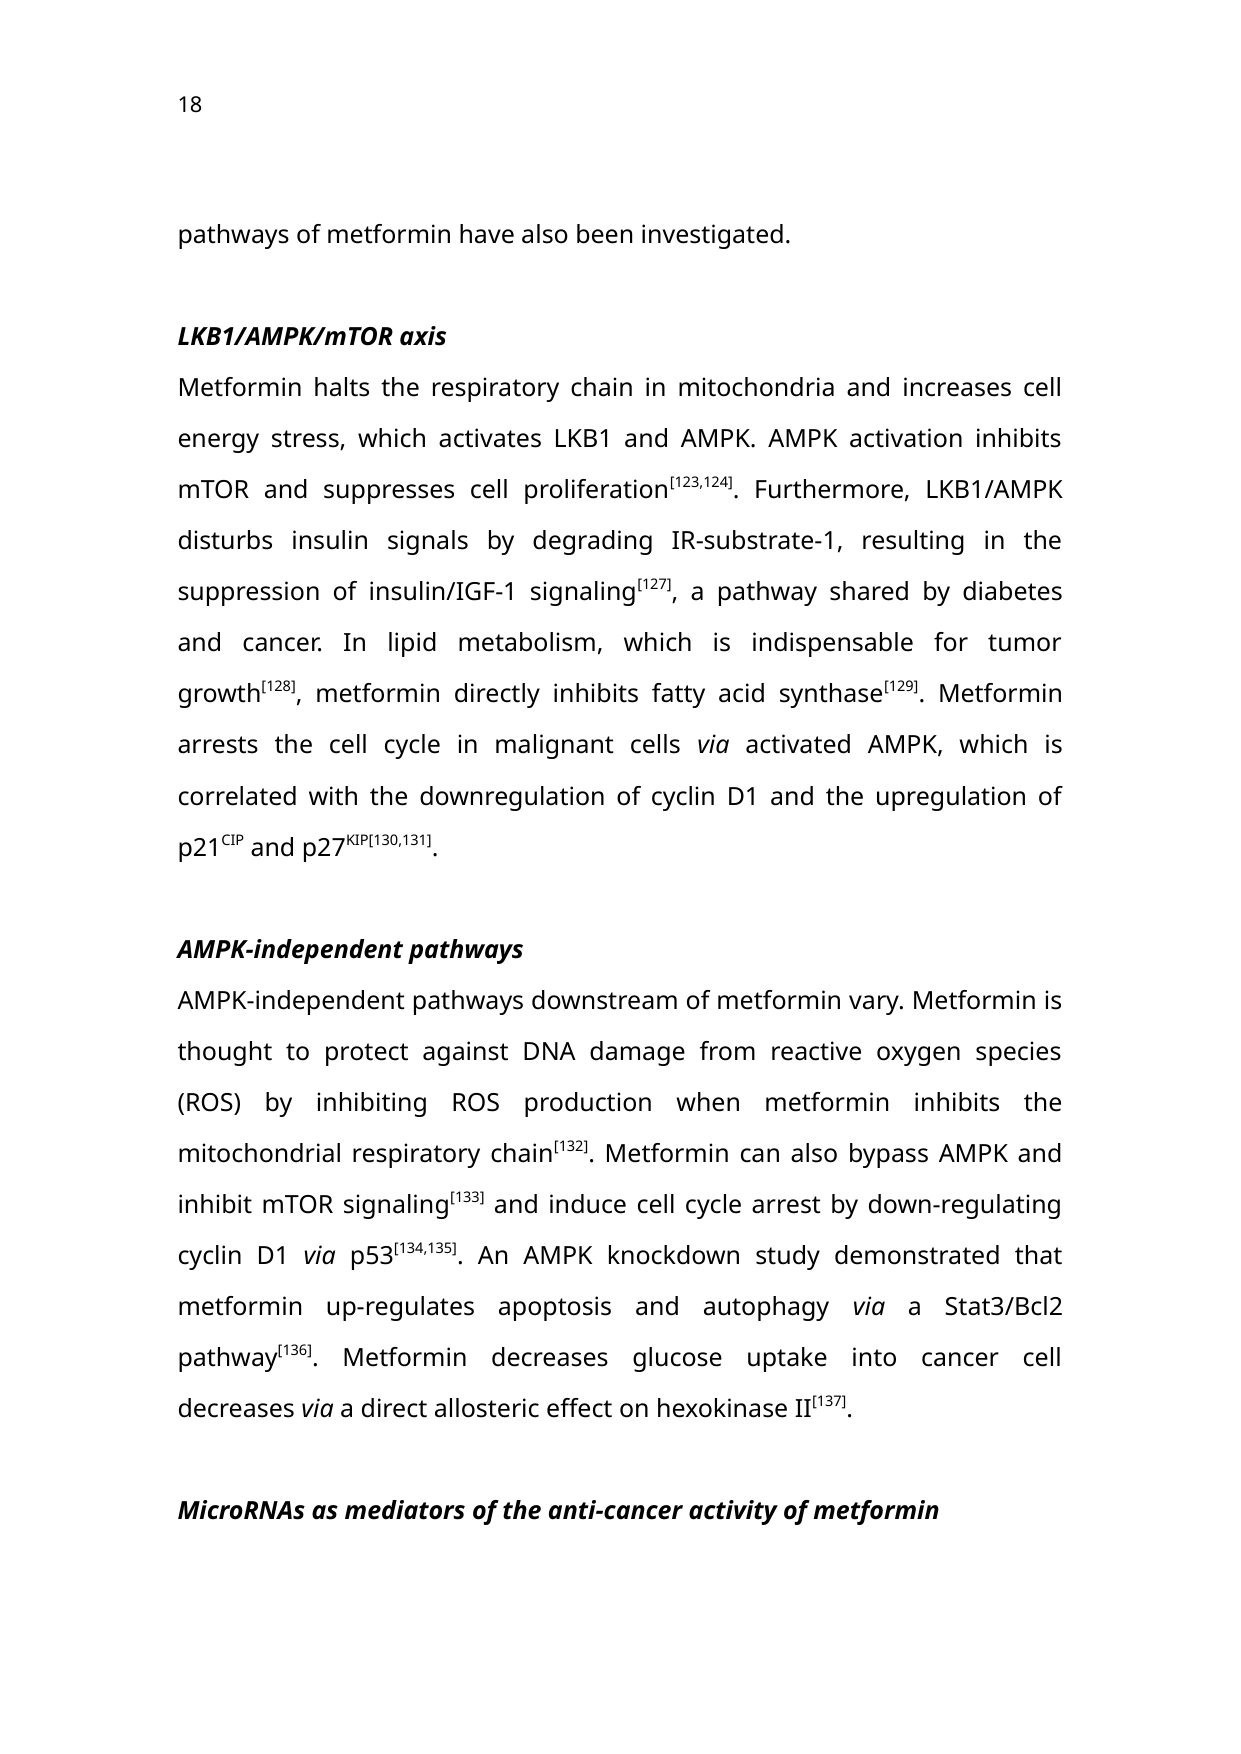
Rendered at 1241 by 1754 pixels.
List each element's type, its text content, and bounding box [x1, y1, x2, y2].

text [177, 217, 1063, 251]
text AMPK-independent pathways [177, 931, 1063, 965]
text MicroRNAs as mediators of the anti-cancer activity of metformin [177, 1493, 1063, 1527]
text AMPK-independent pathways downstream of metformin vary. Metformin is thought to protect against DNA damage from reactive oxygen species (ROS) by inhibiting ROS production when metformin inhibits the mitochondrial respiratory chain[132]. Metformin can also bypass AMPK and inhibit mTOR signaling[133] and induce cell cycle arrest by down-regulating cyclin D1 via p53[134,135]. An AMPK knockdown study demonstrated that metformin up-regulates apoptosis and autophagy via a Stat3/Bcl2 pathway[136]. Metformin decreases glucose uptake into cancer cell decreases via a direct allosteric effect on hexokinase II[137]. [177, 982, 1063, 1425]
text Metformin halts the respiratory chain in mitochondria and increases cell energy stress, which activates LKB1 and AMPK. AMPK activation inhibits mTOR and suppresses cell proliferation[123,124]. Furthermore, LKB1/AMPK disturbs insulin signals by degrading IR-substrate-1, resulting in the suppression of insulin/IGF-1 signaling[127], a pathway shared by diabetes and cancer. In lipid metabolism, which is indispensable for tumor growth[128], metformin directly inhibits fatty acid synthase[129]. Metformin arrests the cell cycle in malignant cells via activated AMPK, which is correlated with the downregulation of cyclin D1 and the upregulation of p21CIP and p27KIP[130,131]. [177, 370, 1063, 863]
text LKB1/AMPK/mTOR axis [177, 319, 1063, 353]
